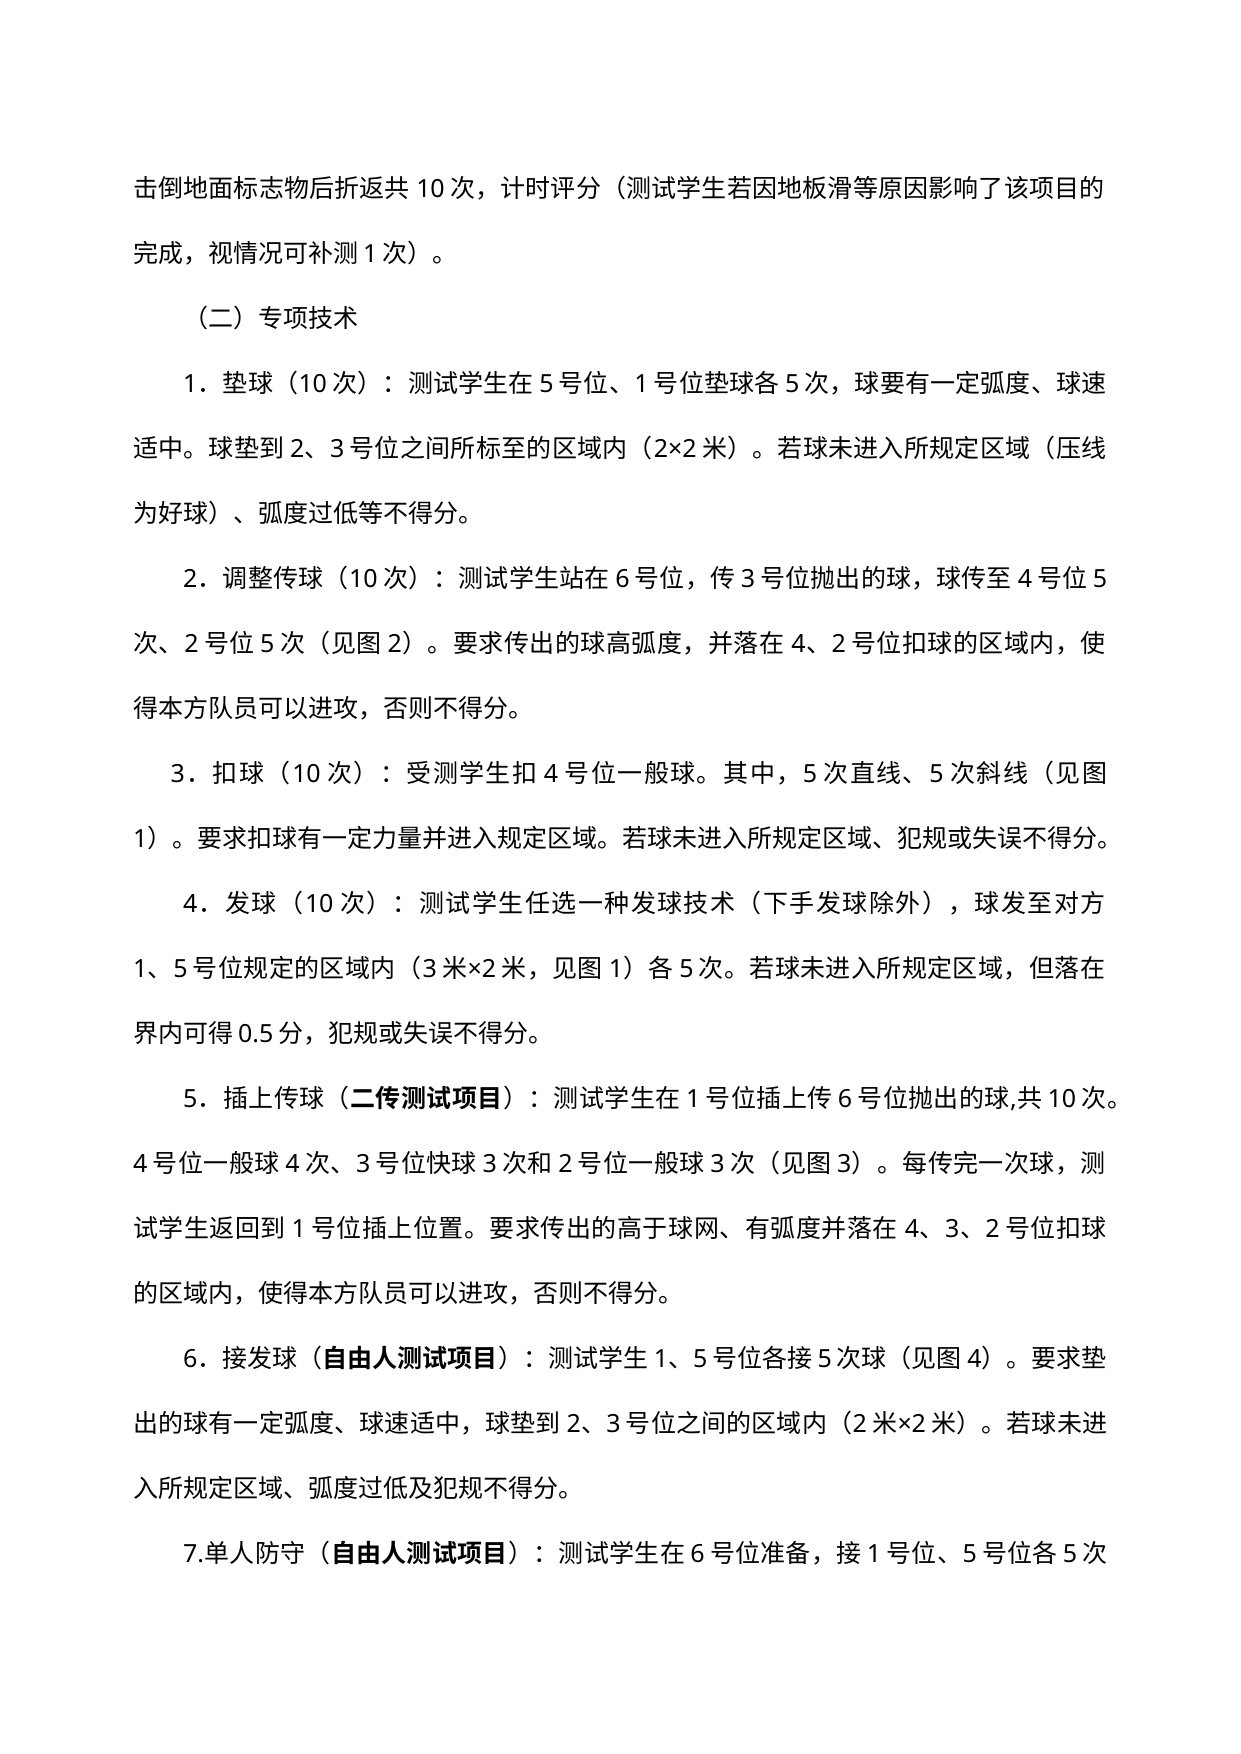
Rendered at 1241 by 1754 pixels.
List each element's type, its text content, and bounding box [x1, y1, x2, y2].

text 2．调整传球（10次）：测试学生站在6号位，传3号位抛出的球，球传至4号位5次、2号位5次（见图2）。要求传出的球高弧度，并落在4、2号位扣球的区域内，使得本方队员可以进攻，否则不得分。 [133, 544, 1107, 739]
text 4．发球（10次）：测试学生任选一种发球技术（下手发球除外），球发至对方1、5号位规定的区域内（3米×2米，见图1）各5次。若球未进入所规定区域，但落在界内可得0.5分，犯规或失误不得分。 [133, 869, 1107, 1064]
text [133, 154, 1107, 284]
text （二）专项技术 [133, 284, 1107, 349]
text 3．扣球（10次）：受测学生扣4号位一般球。其中，5次直线、5次斜线（见图1）。要求扣球有一定力量并进入规定区域。若球未进入所规定区域、犯规或失误不得分。 [133, 739, 1107, 869]
text 1．垫球（10次）：测试学生在5号位、1号位垫球各5次，球要有一定弧度、球速适中。球垫到2、3号位之间所标至的区域内（2×2米）。若球未进入所规定区域（压线为好球）、弧度过低等不得分。 [133, 349, 1107, 544]
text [133, 1519, 1107, 1584]
text 6．接发球（自由人测试项目）：测试学生1、5号位各接5次球（见图4）。要求垫出的球有一定弧度、球速适中，球垫到2、3号位之间的区域内（2米×2米）。若球未进入所规定区域、弧度过低及犯规不得分。 [133, 1324, 1107, 1519]
text 5．插上传球（二传测试项目）：测试学生在1号位插上传6号位抛出的球,共10次。4号位一般球4次、3号位快球3次和2号位一般球3次（见图3）。每传完一次球，测试学生返回到1号位插上位置。要求传出的高于球网、有弧度并落在4、3、2号位扣球的区域内，使得本方队员可以进攻，否则不得分。 [133, 1064, 1107, 1324]
